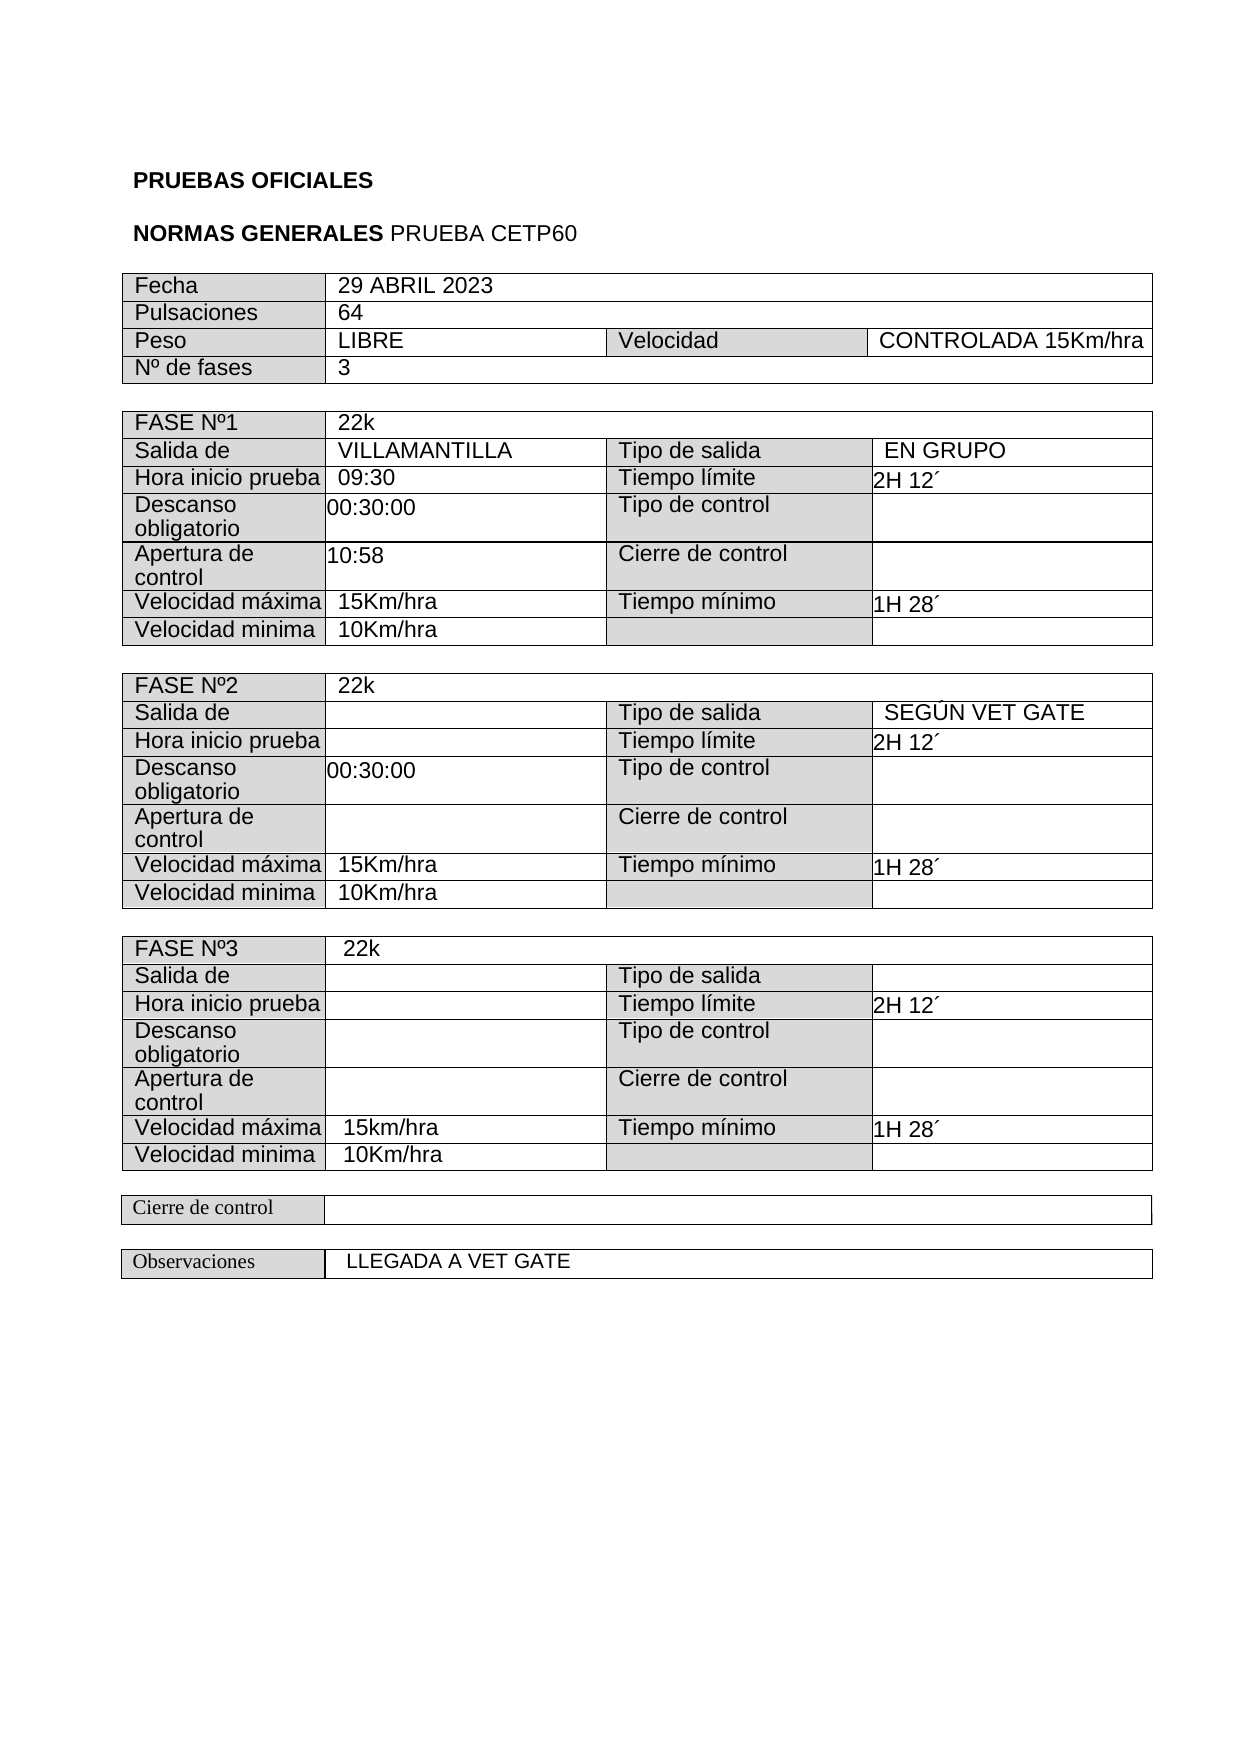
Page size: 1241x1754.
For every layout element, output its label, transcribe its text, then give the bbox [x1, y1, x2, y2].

table_cell Velocidad máxima [123, 1116, 325, 1143]
table_cell 15Km/hra [326, 854, 606, 880]
table_cell Tipo de salida [607, 965, 872, 991]
table_cell Apertura de control [123, 1068, 325, 1115]
table_cell Tiempo límite [607, 729, 872, 756]
table_cell Tipo de salida [607, 702, 872, 728]
table_cell Pulsaciones [123, 302, 325, 328]
table_header 22k [326, 412, 1152, 438]
table_cell Cierre de control [607, 1068, 872, 1115]
table_cell LIBRE [326, 329, 606, 356]
table_cell [873, 881, 1152, 907]
table_cell [873, 1068, 1152, 1115]
table_cell Tipo de salida [607, 439, 872, 466]
table_cell 1H 28´ [873, 854, 1152, 880]
table_cell Hora inicio prueba [123, 992, 325, 1018]
table_cell [326, 702, 606, 728]
table_cell 15km/hra [326, 1116, 606, 1143]
table_cell Apertura de control [123, 543, 325, 590]
table_cell Tiempo límite [607, 467, 872, 493]
table_cell 1H 28´ [873, 591, 1152, 617]
table_cell Peso [123, 329, 325, 356]
table_cell [607, 1144, 872, 1170]
table_cell 10:58 [326, 543, 606, 590]
table_cell Velocidad minima [123, 1144, 325, 1170]
table_cell Velocidad máxima [123, 591, 325, 617]
table_cell Tiempo límite [607, 992, 872, 1018]
table_cell [873, 805, 1152, 852]
table_cell [326, 1020, 606, 1067]
table_cell Hora inicio prueba [123, 729, 325, 756]
table_header FASE Nº3 [123, 937, 325, 963]
table_cell Tiempo mínimo [607, 854, 872, 880]
table_header FASE Nº1 [123, 412, 325, 438]
table_cell [873, 1020, 1152, 1067]
table_header FASE Nº2 [123, 674, 325, 701]
table_cell 10Km/hra [326, 1144, 606, 1170]
table_cell [873, 757, 1152, 804]
table_cell Cierre de control [607, 805, 872, 852]
table_cell Descanso obligatorio [123, 494, 325, 541]
table_cell [873, 494, 1152, 541]
table_cell Tipo de control [607, 1020, 872, 1067]
table_cell 1H 28´ [873, 1116, 1152, 1143]
table_cell [607, 881, 872, 907]
table_cell Salida de [123, 965, 325, 991]
text NORMAS GENERALES PRUEBA CETP60 [133, 220, 1213, 247]
table_cell Tipo de control [607, 757, 872, 804]
table_cell 00:30:00 [326, 757, 606, 804]
table_cell Velocidad [607, 329, 867, 356]
table_cell Salida de [123, 439, 325, 466]
table_cell [326, 729, 606, 756]
table_cell 10Km/hra [326, 618, 606, 645]
table_cell Salida de [123, 702, 325, 728]
table_cell [873, 965, 1152, 991]
table_cell [326, 1068, 606, 1115]
table_cell Cierre de control [607, 543, 872, 590]
table_cell Velocidad máxima [123, 854, 325, 880]
table_cell 09:30 [326, 467, 606, 493]
table_cell Nº de fases [123, 357, 325, 383]
table_cell 2H 12´ [873, 467, 1152, 493]
table_cell [326, 965, 606, 991]
table_cell [873, 543, 1152, 590]
table_cell 2H 12´ [873, 992, 1152, 1018]
table_cell [326, 992, 606, 1018]
table_cell Velocidad minima [123, 881, 325, 907]
text PRUEBAS OFICIALES [133, 167, 1213, 193]
table_header Fecha [123, 274, 325, 301]
table_cell 00:30:00 [326, 494, 606, 541]
table_cell Descanso obligatorio [123, 757, 325, 804]
table_cell CONTROLADA 15Km/hra [868, 329, 1152, 356]
table_cell Hora inicio prueba [123, 467, 325, 493]
table_cell EN GRUPO [873, 439, 1152, 466]
table_header 29 ABRIL 2023 [326, 274, 1152, 301]
table_cell Descanso obligatorio [123, 1020, 325, 1067]
table_cell 10Km/hra [326, 881, 606, 907]
table_cell Velocidad minima [123, 618, 325, 645]
table_cell Tiempo mínimo [607, 1116, 872, 1143]
table_cell 3 [326, 357, 1152, 383]
table_cell [326, 805, 606, 852]
table_cell [873, 618, 1152, 645]
table_cell [873, 1144, 1152, 1170]
table_cell 2H 12´ [873, 729, 1152, 756]
table_header 22k [326, 937, 1152, 963]
table_cell Apertura de control [123, 805, 325, 852]
table_header 22k [326, 674, 1152, 701]
table_cell Tiempo mínimo [607, 591, 872, 617]
table_cell Tipo de control [607, 494, 872, 541]
table_cell VILLAMANTILLA [326, 439, 606, 466]
table_cell SEGÚN VET GATE [873, 702, 1152, 728]
table_cell 64 [326, 302, 1152, 328]
table_cell 15Km/hra [326, 591, 606, 617]
table_cell [607, 618, 872, 645]
